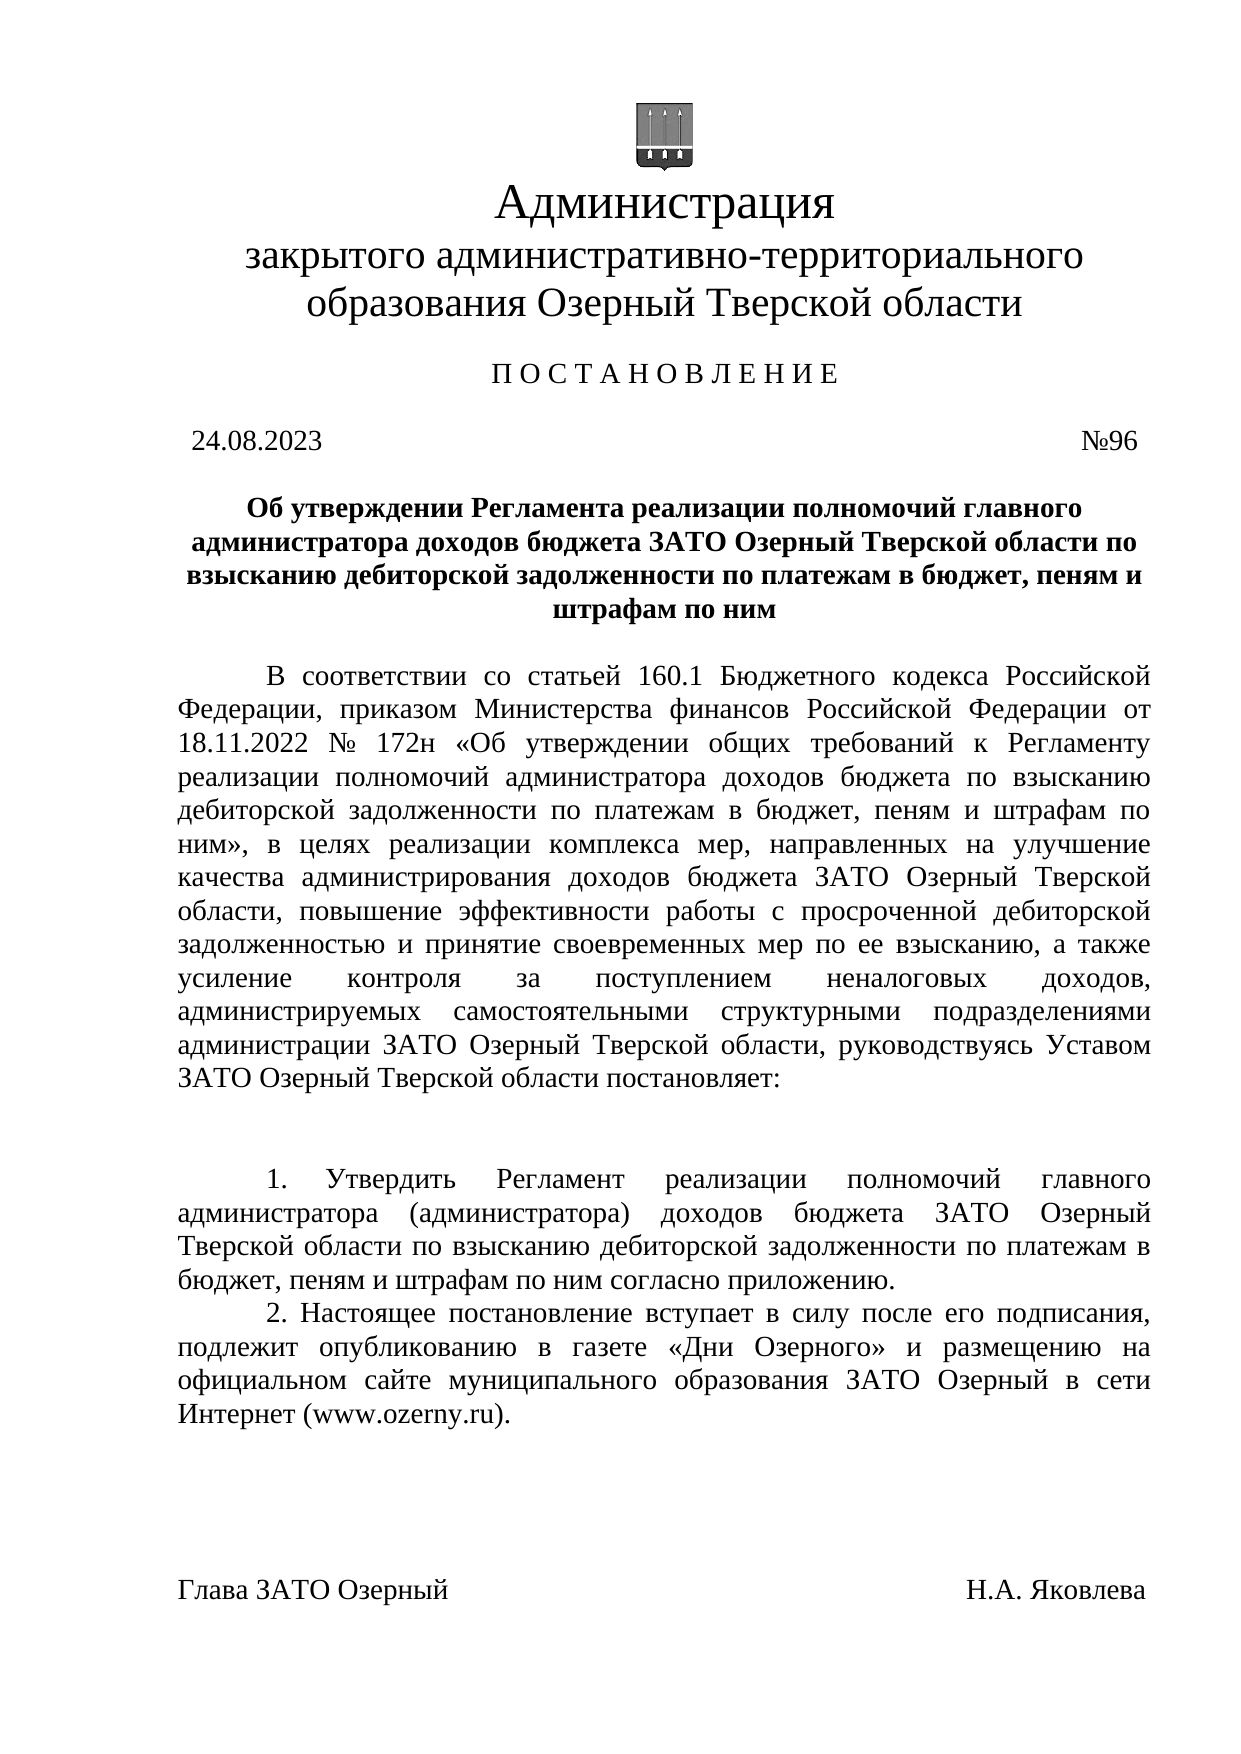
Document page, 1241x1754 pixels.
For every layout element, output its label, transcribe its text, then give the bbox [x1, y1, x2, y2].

text 24.08.2023 ЗАТО Озерный №96 [177, 423, 1152, 457]
text 2. Настоящее постановление вступает в силу после его подписания, подлежит опубликованию в газете «Дни Озерного» и размещению на официальном сайте муниципального образования ЗАТО Озерный в сети Интернет (www.ozerny.ru). [177, 1295, 1152, 1429]
text П О С Т А Н О В Л Е Н И Е [177, 356, 1152, 390]
list Утвердить Регламент реализации полномочий главного администратора (администратора) доходов бюджета ЗАТО Озерный Тверской области по взысканию дебиторской задолженности по платежам в бюджет, пеням и штрафам по ним согласно приложению. [177, 1161, 1152, 1295]
subtitle Администрация [177, 172, 1152, 229]
text Глава ЗАТО Озерный Н.А. Яковлева [177, 1572, 1152, 1606]
text закрытого административно-территориального образования Озерный Тверской области [177, 229, 1152, 325]
text Об утверждении Регламента реализации полномочий главного администратора доходов бюджета ЗАТО Озерный Тверской области по взысканию дебиторской задолженности по платежам в бюджет, пеням и штрафам по ним [177, 490, 1152, 624]
text В соответствии со статьей 160.1 Бюджетного кодекса Российской Федерации, приказом Министерства финансов Российской Федерации от 18.11.2022 № 172н «Об утверждении общих требований к Регламенту реализации полномочий администратора доходов бюджета по взысканию дебиторской задолженности по платежам в бюджет, пеням и штрафам по ним», в целях реализации комплекса мер, направленных на улучшение качества администрирования доходов бюджета ЗАТО Озерный Тверской области, повышение эффективности работы с просроченной дебиторской задолженностью и принятие своевременных мер по ее взысканию, а также усиление контроля за поступлением неналоговых доходов, администрируемых самостоятельными структурными подразделениями администрации ЗАТО Озерный Тверской области, руководствуясь Уставом ЗАТО Озерный Тверской области постановляет: [177, 658, 1152, 1094]
